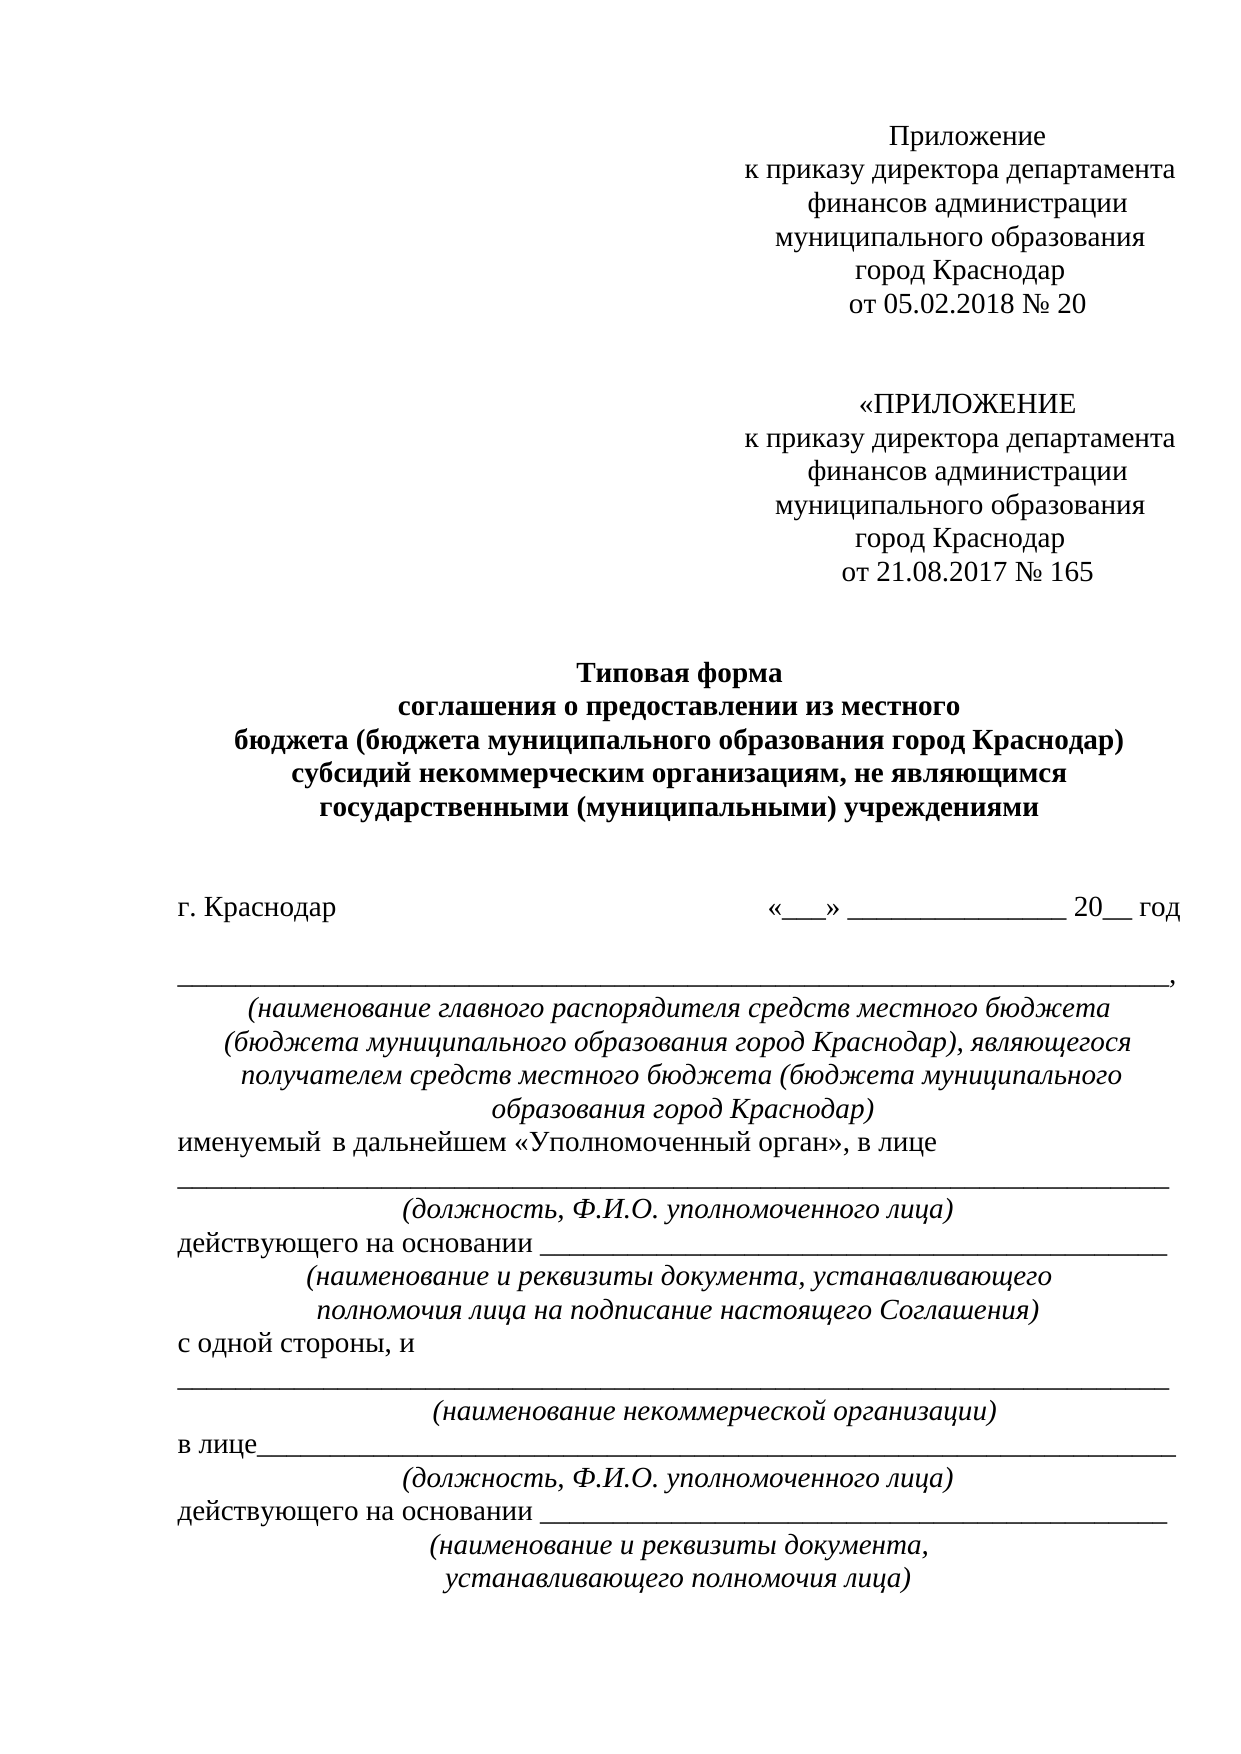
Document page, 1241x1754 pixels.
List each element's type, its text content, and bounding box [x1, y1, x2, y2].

text (бюджета муниципального образования город Краснодар), являющегося [177, 1024, 1181, 1057]
text (наименование и реквизиты документа, устанавливающего [177, 1258, 1181, 1292]
text (наименование некоммерческой организации) [177, 1393, 1181, 1426]
text действующего на основании ___________________________________________ [177, 1493, 1181, 1527]
text получателем средств местного бюджета (бюджета муниципального [177, 1057, 1181, 1091]
text к приказу директора департамента финансов администрации [738, 420, 1182, 487]
text ____________________________________________________________________ [177, 1359, 1181, 1393]
text (должность, Ф.И.О. уполномоченного лица) [177, 1191, 1181, 1225]
text муниципального образования [738, 487, 1182, 521]
text с одной стороны, и [177, 1326, 1181, 1359]
text муниципального образования [738, 219, 1182, 252]
text бюджета (бюджета муниципального образования город Краснодар) [177, 722, 1181, 755]
text город Краснодар [738, 252, 1182, 286]
text именуемый в дальнейшем «Уполномоченный орган», в лице [177, 1124, 1181, 1158]
text Типовая форма [177, 655, 1181, 688]
text (наименование главного распорядителя средств местного бюджета [177, 990, 1181, 1024]
text действующего на основании ___________________________________________ [177, 1225, 1181, 1258]
text ____________________________________________________________________ [177, 1158, 1181, 1191]
text к приказу директора департамента финансов администрации [738, 152, 1182, 219]
text полномочия лица на подписание настоящего Соглашения) [177, 1292, 1181, 1326]
text (наименование и реквизиты документа, [177, 1527, 1181, 1560]
text устанавливающего полномочия лица) [177, 1560, 1181, 1594]
text город Краснодар [738, 521, 1182, 554]
text г. Краснодар «___» _______________ 20__ год [177, 889, 1181, 923]
text соглашения о предоставлении из местного [177, 688, 1181, 722]
text государственными (муниципальными) учреждениями [177, 789, 1181, 822]
text (должность, Ф.И.О. уполномоченного лица) [177, 1460, 1181, 1493]
text субсидий некоммерческим организациям, не являющимся [177, 755, 1181, 789]
text «ПРИЛОЖЕНИЕ [753, 386, 1182, 420]
text Приложение [753, 118, 1182, 152]
text от 05.02.2018 № 20 [753, 286, 1182, 319]
text ____________________________________________________________________, [177, 957, 1181, 990]
text образования город Краснодар) [177, 1091, 1181, 1124]
text от 21.08.2017 № 165 [753, 554, 1182, 588]
text в лице_______________________________________________________________ [177, 1426, 1181, 1460]
